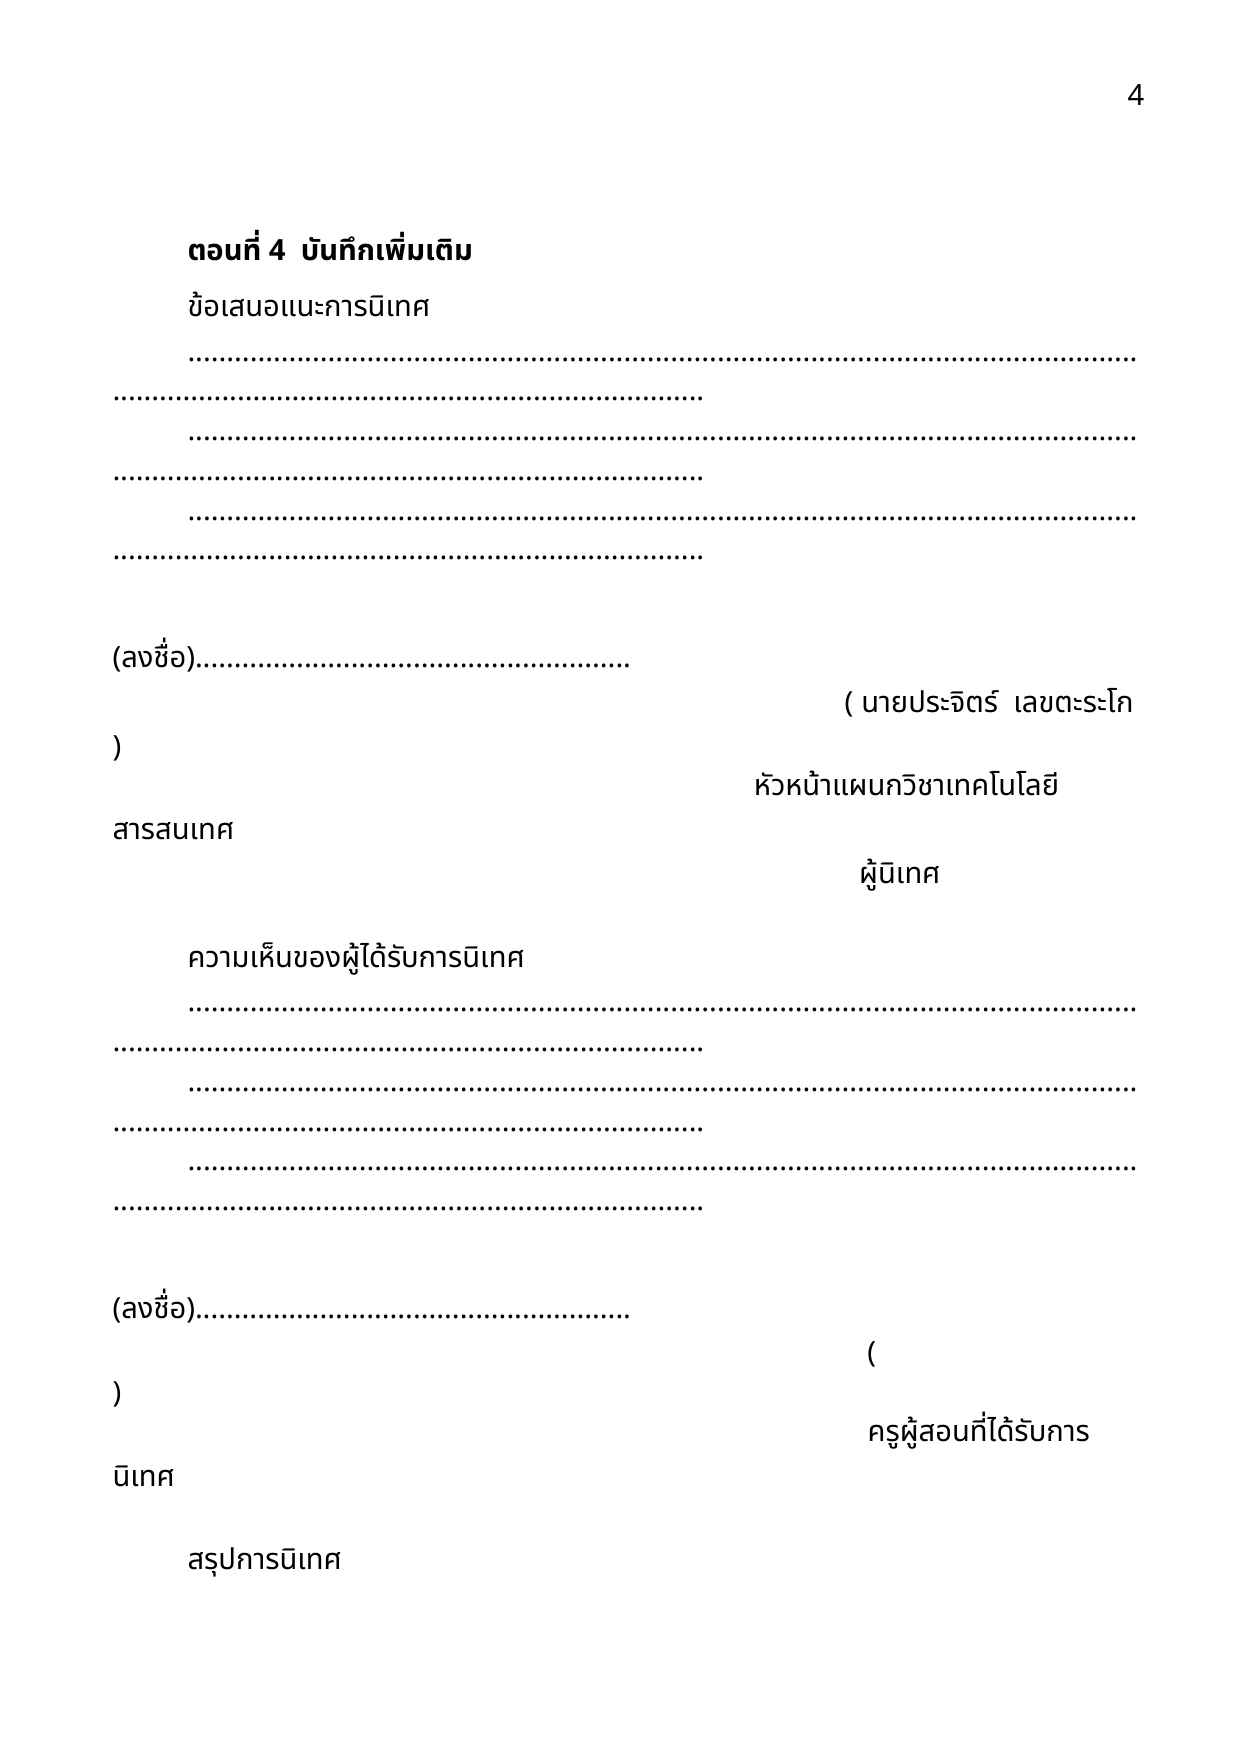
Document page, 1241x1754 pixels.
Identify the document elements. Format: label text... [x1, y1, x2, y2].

text ( ) [112, 1332, 1144, 1411]
text ...................................................................................................................................................................................................... [112, 330, 1144, 409]
text ข้อเสนอแนะการนิเทศ [112, 286, 1144, 330]
text ...................................................................................................................................................................................................... [112, 409, 1144, 489]
text หัวหน้าแผนกวิชาเทคโนโลยีสารสนเทศ [112, 765, 1144, 853]
text (ลงชื่อ)........................................................ [112, 608, 1144, 681]
text ...................................................................................................................................................................................................... [112, 489, 1144, 568]
text ตอนที่ 4 บันทึกเพิ่มเติม [112, 229, 1144, 273]
text ...................................................................................................................................................................................................... [112, 981, 1144, 1060]
text ...................................................................................................................................................................................................... [112, 1139, 1144, 1219]
text ( นายประจิตร์ เลขตะระโก ) [112, 681, 1144, 765]
text ความเห็นของผู้ได้รับการนิเทศ [112, 937, 1144, 981]
text สรุปการนิเทศ [112, 1539, 1144, 1583]
text (ลงชื่อ)........................................................ [112, 1258, 1144, 1332]
text ครูผู้สอนที่ได้รับการนิเทศ [112, 1411, 1144, 1499]
text ผู้นิเทศ [112, 853, 1144, 897]
text ...................................................................................................................................................................................................... [112, 1060, 1144, 1139]
